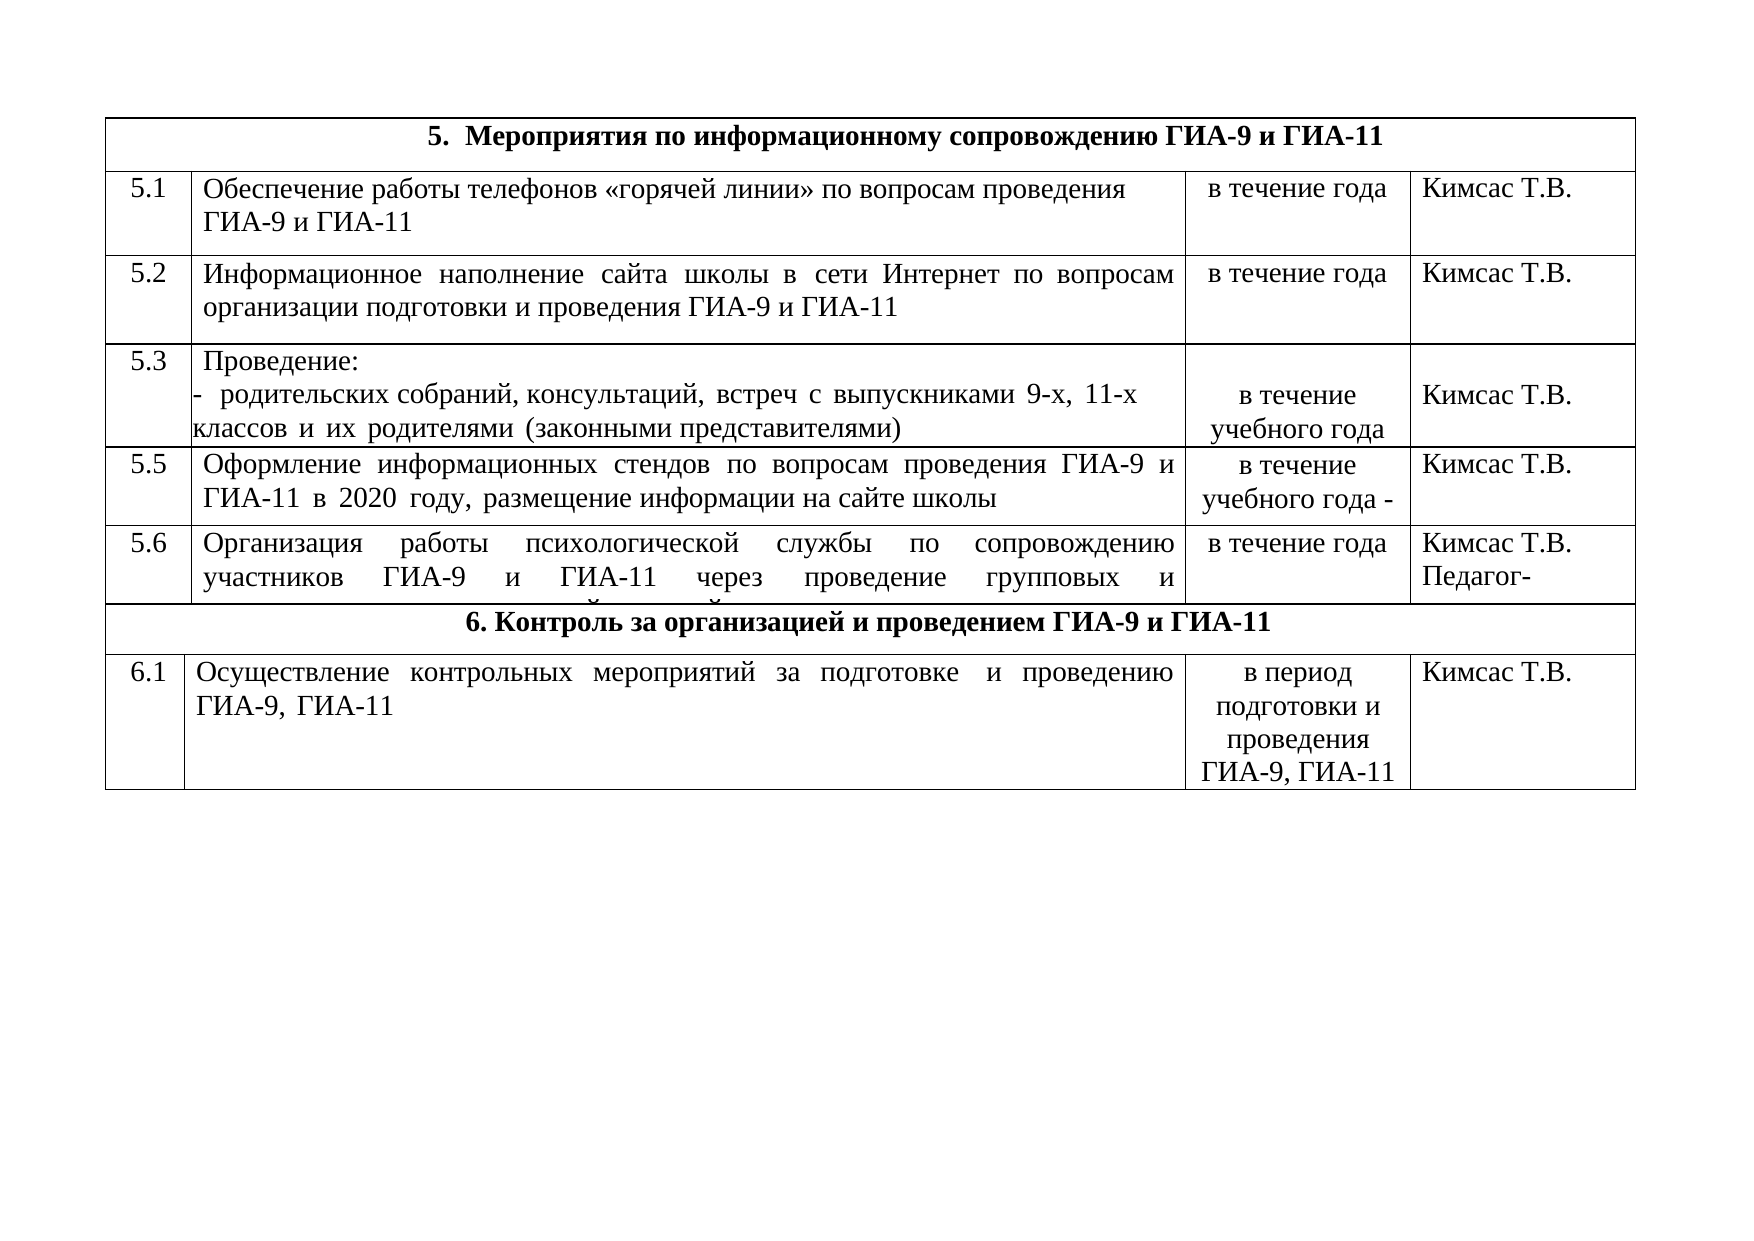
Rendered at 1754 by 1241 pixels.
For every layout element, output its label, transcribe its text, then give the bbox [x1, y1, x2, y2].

table_cell 5.6 [106, 526, 191, 603]
table_cell 5.5 [106, 448, 191, 525]
table_cell Кимсас Т.В. [1411, 345, 1635, 446]
table_cell 5.1 [106, 172, 191, 255]
table_cell Организация работы психологической службы по сопровождению участников ГИА-9 и ГИА-11 через проведение групповых и индивидуальных консультаций, занятий-тренингов, организацию встреч с выпускниками прошлых лет и т.д. [192, 526, 1185, 603]
table_cell в течение учебного года [1186, 345, 1410, 446]
table_cell Кимсас Т.В. Педагог- психолог Самойленко Г.В. [1411, 526, 1635, 603]
table_cell в период подготовки и проведения ГИА-9, ГИА-11 [1186, 655, 1410, 789]
table_cell в течение года [1186, 256, 1410, 343]
table_cell в течение учебного года - [1186, 448, 1410, 525]
table_cell в течение года [1186, 526, 1410, 603]
table_cell Проведение: родительских собраний, консультаций, встреч с выпускниками 9-х, 11-х классов и их родителями (законными представителями) [192, 345, 1185, 446]
table_cell в течение года [1186, 172, 1410, 255]
table_cell Кимсас Т.В. [1411, 448, 1635, 525]
table_cell Кимсас Т.В. [1411, 655, 1635, 789]
table_cell 5.2 [106, 256, 191, 343]
table_cell 6. Контроль за организацией и проведением ГИА-9 и ГИА-11 [106, 605, 1635, 654]
table_cell Обеспечение работы телефонов «горячей линии» по вопросам проведения ГИА-9 и ГИА-11 [192, 172, 1185, 255]
table_header 5. Мероприятия по информационному сопровождению ГИА-9 и ГИА-11 [106, 119, 1635, 171]
table_cell Информационное наполнение сайта школы в сети Интернет по вопросам организации подготовки и проведения ГИА-9 и ГИА-11 [192, 256, 1185, 343]
table_cell Кимсас Т.В. [1411, 256, 1635, 343]
table_cell 6.1 [106, 655, 184, 789]
table_cell Осуществление контрольных мероприятий за подготовке и проведению ГИА-9, ГИА-11 [185, 655, 1185, 789]
table_cell Оформление информационных стендов по вопросам проведения ГИА-9 и ГИА-11 в 2020 году, размещение информации на сайте школы [192, 448, 1185, 525]
table_cell Кимсас Т.В. [1411, 172, 1635, 255]
table_cell 5.3 [106, 345, 191, 446]
